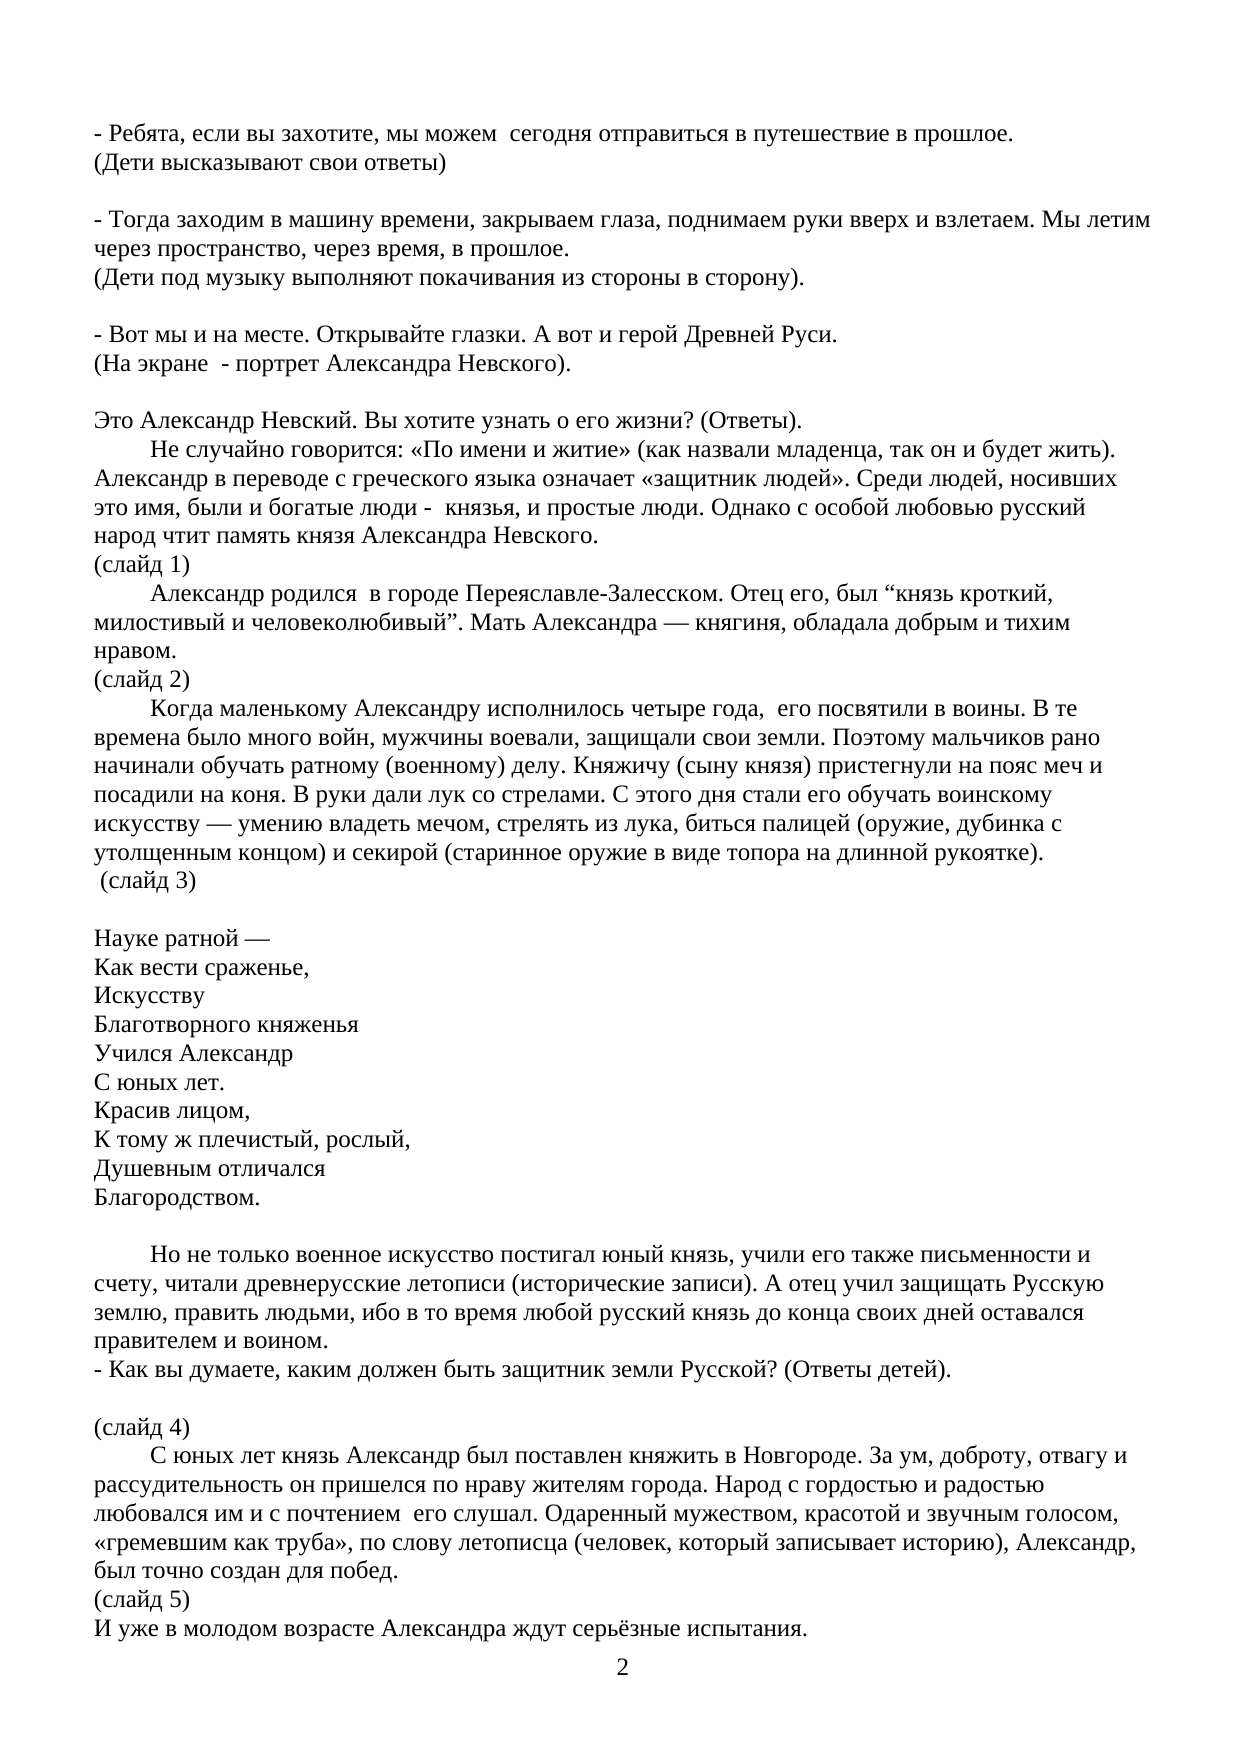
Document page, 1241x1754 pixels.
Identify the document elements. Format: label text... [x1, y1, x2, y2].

text (слайд 2) [94, 664, 1152, 693]
text (слайд 4) [94, 1412, 1152, 1441]
text Это Александр Невский. Вы хотите узнать о его жизни? (Ответы). [94, 406, 1152, 434]
text Искусству [94, 981, 1152, 1009]
text Благотворного княженья [94, 1009, 1152, 1038]
text - Ребята, если вы захотите, мы можем сегодня отправиться в путешествие в прошлое. [94, 118, 1152, 147]
text Науке ратной — [94, 923, 1152, 952]
text Душевным отличался [94, 1153, 1152, 1182]
text - Вот мы и на месте. Открывайте глазки. А вот и герой Древней Руси. [94, 319, 1152, 348]
text (слайд 5) [94, 1584, 1152, 1613]
text Красив лицом, [94, 1096, 1152, 1124]
text Учился Александр [94, 1038, 1152, 1067]
text (слайд 3) [94, 866, 1152, 894]
text Когда маленькому Александру исполнилось четыре года, его посвятили в воины. В те времена было много войн, мужчины воевали, защищали свои земли. Поэтому мальчиков рано начинали обучать ратному (военному) делу. Княжичу (сыну князя) пристегнули на пояс меч и посадили на коня. В руки дали лук со стрелами. С этого дня стали его обучать воинскому искусству — умению владеть мечом, стрелять из лука, биться палицей (оружие, дубинка с утолщенным концом) и секирой (старинное оружие в виде топора на длинной рукоятке). [94, 693, 1152, 866]
text Как вести сраженье, [94, 952, 1152, 981]
text (Дети высказывают свои ответы) [94, 147, 1152, 176]
text (Дети под музыку выполняют покачивания из стороны в сторону). [94, 262, 1152, 291]
text - Тогда заходим в машину времени, закрываем глаза, поднимаем руки вверх и взлетаем. Мы летим через пространство, через время, в прошлое. [94, 204, 1152, 262]
text Не случайно говорится: «По имени и житие» (как назвали младенца, так он и будет жить). Александр в переводе с греческого языка означает «защитник людей». Среди людей, носивших это имя, были и богатые люди - князья, и простые люди. Однако с особой любовью русский народ чтит память князя Александра Невского. [94, 434, 1152, 549]
text К тому ж плечистый, рослый, [94, 1124, 1152, 1153]
text (На экране - портрет Александра Невского). [94, 348, 1152, 377]
text С юных лет. [94, 1067, 1152, 1096]
text Но не только военное искусство постигал юный князь, учили его также письменности и счету, читали древнерусские летописи (исторические записи). А отец учил защищать Русскую землю, править людьми, ибо в то время любой русский князь до конца своих дней оставался правителем и воином. [94, 1239, 1152, 1354]
text Александр родился в городе Переяславле-Залесском. Отец его, был “князь кроткий, милостивый и человеколюбивый”. Мать Александра — княгиня, обладала добрым и тихим нравом. [94, 578, 1152, 664]
text - Как вы думаете, каким должен быть защитник земли Русской? (Ответы детей). [94, 1354, 1152, 1383]
text (слайд 1) [94, 549, 1152, 578]
text С юных лет князь Александр был поставлен княжить в Новгороде. За ум, доброту, отвагу и рассудительность он пришелся по нраву жителям города. Народ с гордостью и радостью любовался им и с почтением его слушал. Одаренный мужеством, красотой и звучным голосом, «гремевшим как труба», по слову летописца (человек, который записывает историю), Александр, был точно создан для побед. [94, 1441, 1152, 1584]
text И уже в молодом возрасте Александра ждут серьёзные испытания. [94, 1613, 1152, 1642]
text Благородством. [94, 1182, 1152, 1211]
